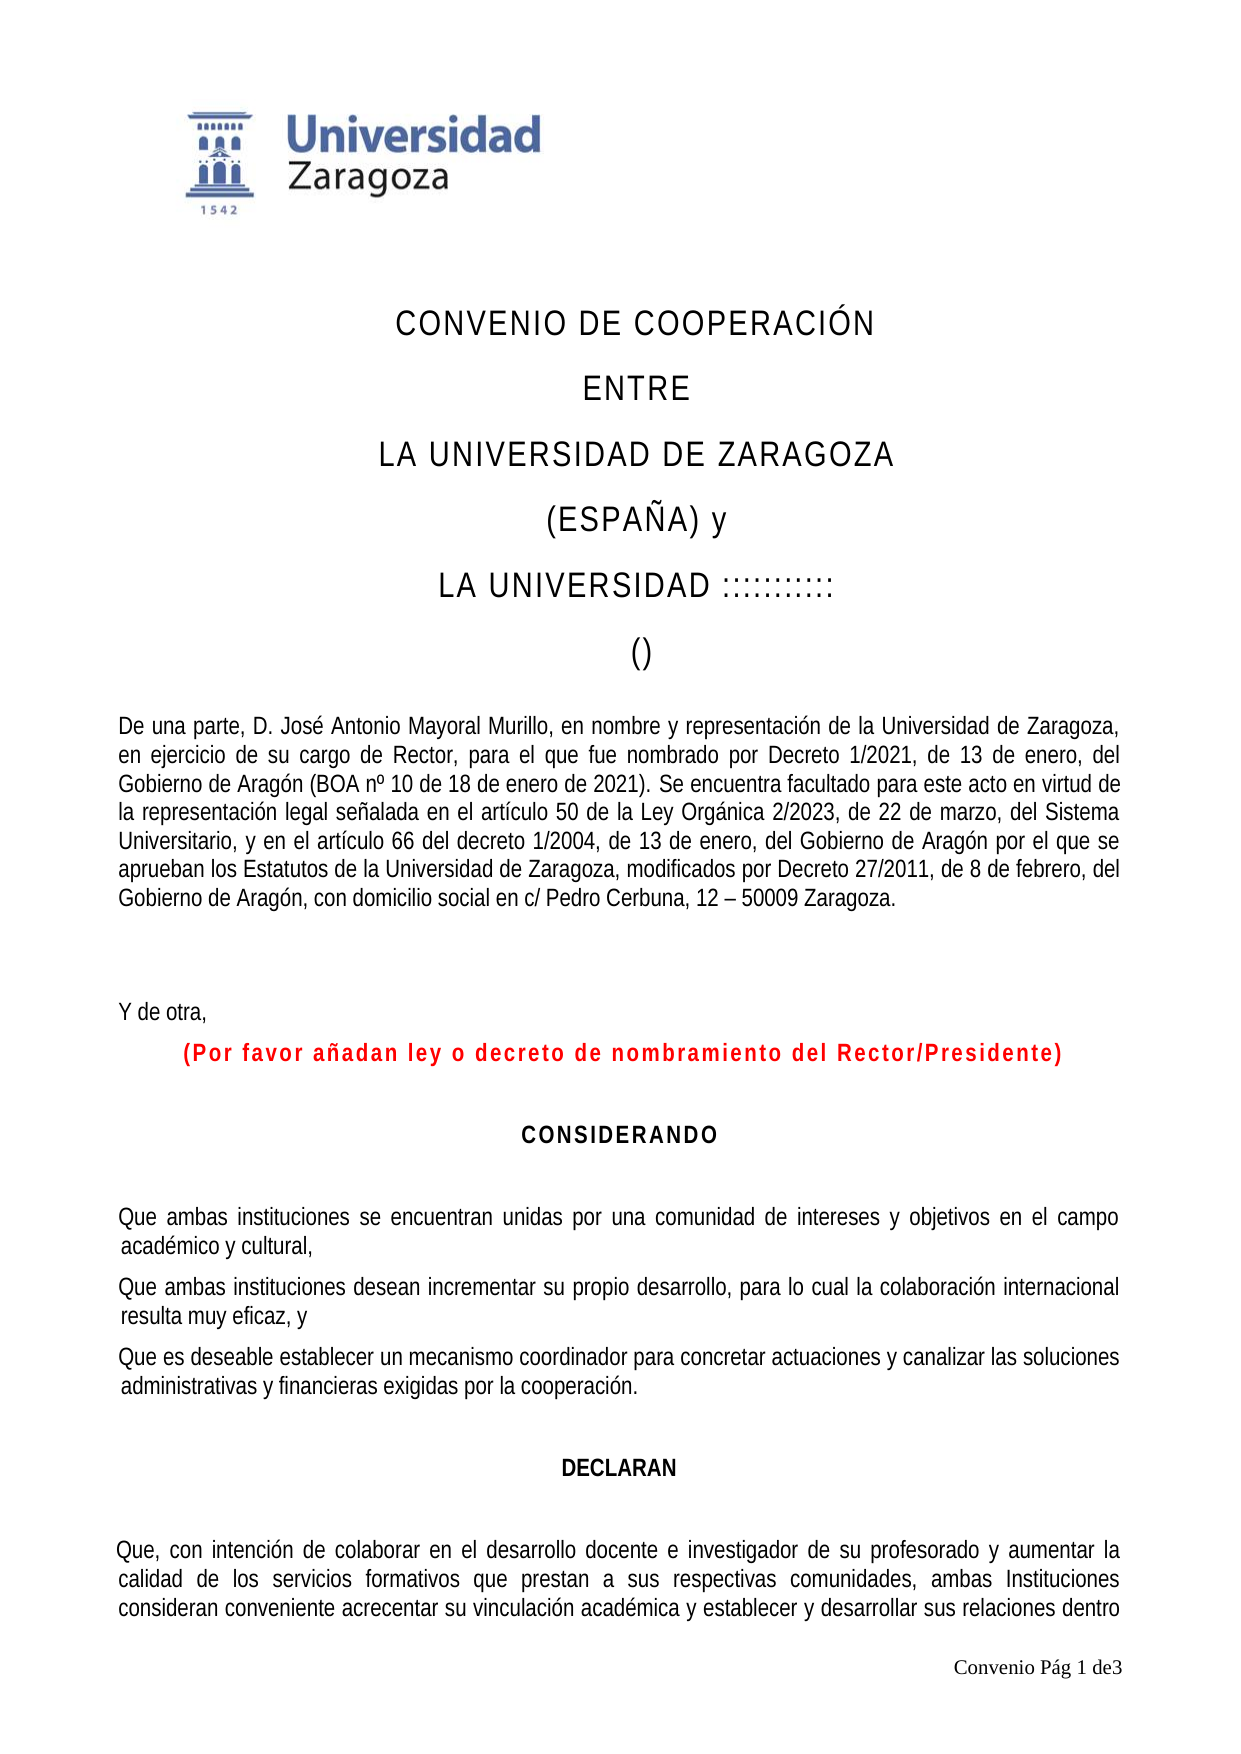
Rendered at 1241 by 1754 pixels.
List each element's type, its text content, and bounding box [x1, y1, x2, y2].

text De una parte, D. José Antonio Mayoral Murillo, en nombre y representación de de Zaragoza, en ejercicio de su cargo de Rector, para el que fue nombrado por Decreto 1/2021, de 13 de enero, del Gobierno de Aragón (BOA nº 10 de 18 de enero de 2021). Se encuentra facultado para este acto en virtud de la representación legal señalada en el artículo 50 de la Ley Orgánica 2/2023, de 22 de marzo, del Sistema Universitario, y en el artículo 66 del decreto 1/2004, de 13 de enero, del Gobierno de Aragón por el que se aprueban los Estatutos de la Universidad de Zaragoza, modificados por Decreto 27/2011, de 8 de febrero, del Gobierno de Aragón, con domicilio social en c/ Pedro Cerbuna, 12 – 50009 Zaragoza. [118, 711, 1122, 912]
text Que ambas instituciones se encuentran unidas por una comunidad de intereses y objetivos en el campo académico y cultural, [118, 1202, 1122, 1260]
text LA UNIVERSIDAD ::::::::::: [121, 564, 1122, 605]
text ZARAGOZA [121, 433, 1122, 474]
picture [160, 99, 563, 227]
text (ESPAÑA) y [121, 499, 1122, 539]
text () [121, 630, 1122, 671]
text (Por favor añadan ley o decreto de nombramiento del Rector/Presidente) [116, 1038, 1122, 1066]
text CONSIDERANDO [116, 1120, 1122, 1149]
text CONVENIO DE COOPERACIÓN [118, 302, 1122, 342]
text Y de otra, [118, 997, 1122, 1025]
text Que es deseable establecer un mecanismo coordinador para concretar actuaciones y canalizar las soluciones administrativas y financieras exigidas por la cooperación. [118, 1342, 1122, 1399]
text Que ambas instituciones desean incrementar su propio desarrollo, para lo cual la colaboración internacional resulta muy eficaz, y [118, 1272, 1122, 1329]
text DECLARAN [116, 1453, 1122, 1482]
text ENTRE [121, 367, 1122, 408]
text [116, 1535, 1122, 1621]
